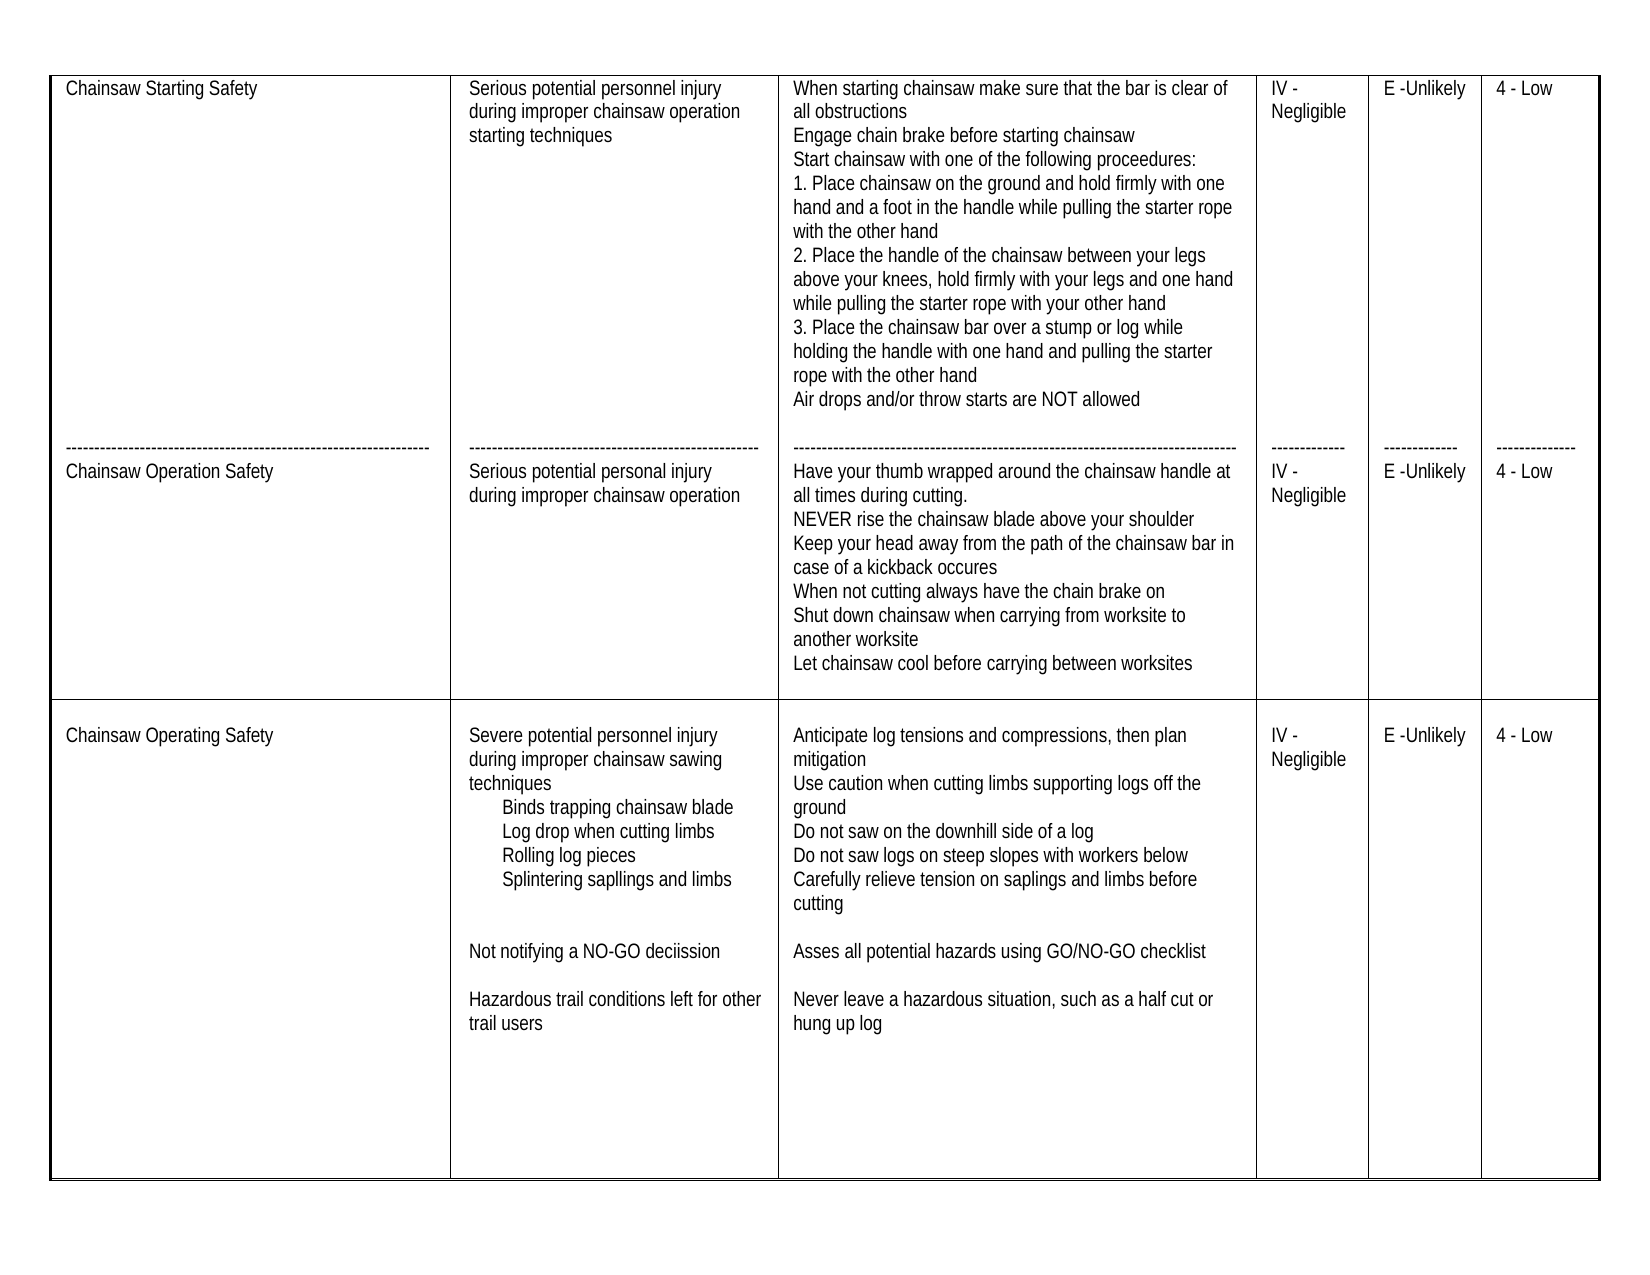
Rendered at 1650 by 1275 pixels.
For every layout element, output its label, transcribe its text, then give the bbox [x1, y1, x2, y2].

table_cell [1482, 76, 1598, 698]
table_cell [1482, 700, 1598, 1178]
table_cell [1369, 76, 1481, 698]
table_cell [451, 76, 778, 698]
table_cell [779, 700, 1256, 1178]
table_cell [52, 700, 450, 1178]
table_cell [52, 76, 450, 698]
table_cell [1369, 700, 1481, 1178]
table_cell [1257, 700, 1368, 1178]
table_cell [451, 700, 778, 1178]
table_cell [1257, 76, 1368, 698]
